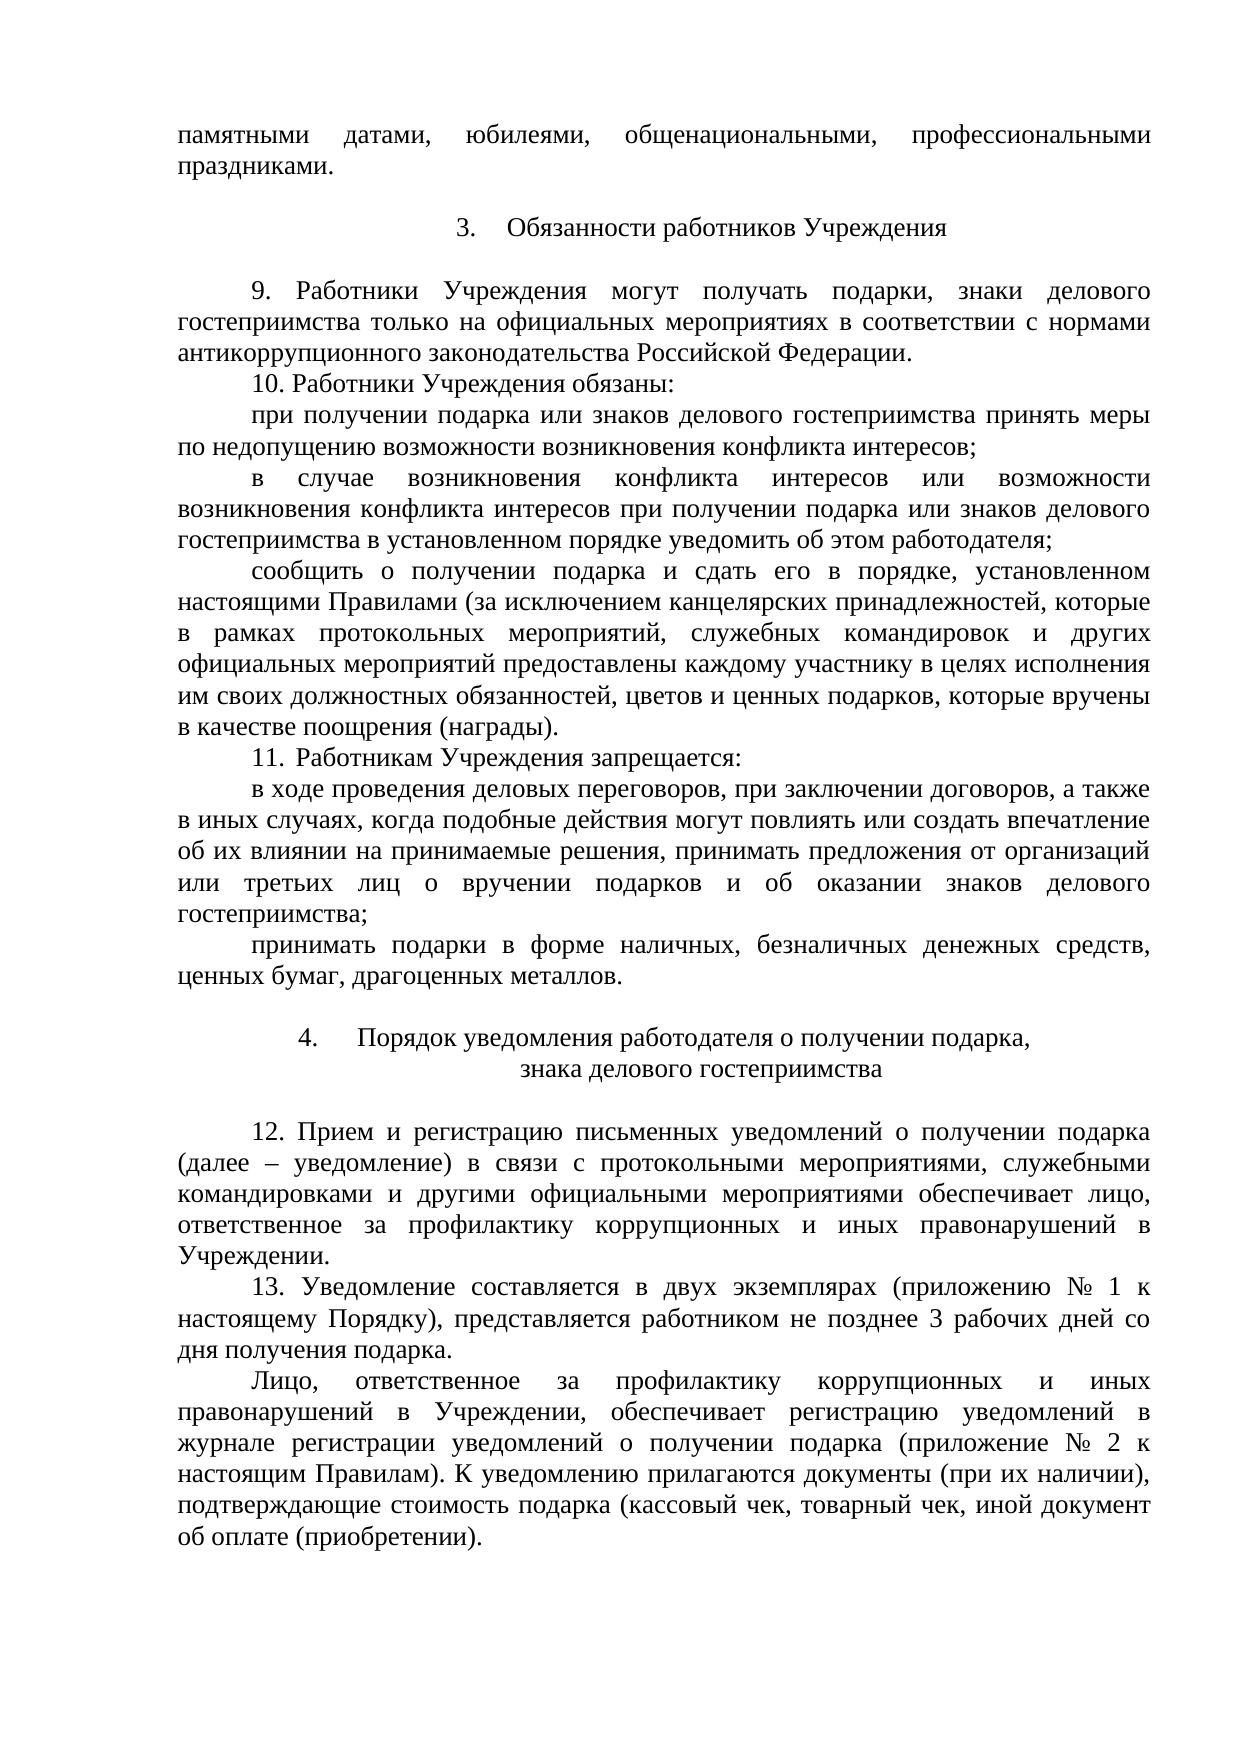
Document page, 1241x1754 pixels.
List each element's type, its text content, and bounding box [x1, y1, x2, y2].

text принимать подарки в форме наличных, безналичных денежных средств, ценных бумаг, драгоценных металлов. [177, 928, 1152, 990]
list Порядок уведомления работодателя о получении подарка, [177, 1021, 1152, 1052]
text Лицо, ответственное за профилактику коррупционных и иных правонарушений в Учреждении, обеспечивает регистрацию уведомлений в журнале регистрации уведомлений о получении подарка (приложение № 2 к настоящим Правилам). К уведомлению прилагаются документы (при их наличии), подтверждающие стоимость подарка (кассовый чек, товарный чек, иной документ об оплате (приобретении). [177, 1364, 1152, 1551]
text сообщить о получении подарка и сдать его в порядке, установленном настоящими Правилами (за исключением канцелярских принадлежностей, которые в рамках протокольных мероприятий, служебных командировок и других официальных мероприятий предоставлены каждому участнику в целях исполнения им своих должностных обязанностей, цветов и ценных подарков, которые вручены в качестве поощрения (награды). [177, 554, 1152, 741]
list Работникам Учреждения запрещается: [177, 741, 1152, 772]
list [177, 118, 1152, 180]
text знака делового гостеприимства [177, 1052, 1152, 1084]
text 10. Работники Учреждения обязаны: [177, 367, 1152, 398]
text 13. Уведомление составляется в двух экземплярах (приложению № 1 к настоящему Порядку), представляется работником не позднее 3 рабочих дней со дня получения подарка. [177, 1271, 1152, 1364]
text 9. Работники Учреждения могут получать подарки, знаки делового гостеприимства только на официальных мероприятиях в соответствии с нормами антикоррупционного законодательства Российской Федерации. [177, 274, 1152, 367]
text в случае возникновения конфликта интересов или возможности возникновения конфликта интересов при получении подарка или знаков делового гостеприимства в установленном порядке уведомить об этом работодателя; [177, 461, 1152, 554]
text 12. Прием и регистрацию письменных уведомлений о получении подарка (далее – уведомление) в связи с протокольными мероприятиями, служебными командировками и другими официальными мероприятиями обеспечивает лицо, ответственное за профилактику коррупционных и иных правонарушений в Учреждении. [177, 1115, 1152, 1271]
text при получении подарка или знаков делового гостеприимства принять меры по недопущению возможности возникновения конфликта интересов; [177, 398, 1152, 461]
text в ходе проведения деловых переговоров, при заключении договоров, а также в иных случаях, когда подобные действия могут повлиять или создать впечатление об их влиянии на принимаемые решения, принимать предложения от организаций или третьих лиц о вручении подарков и об оказании знаков делового гостеприимства; [177, 772, 1152, 928]
list Обязанности работников Учреждения [177, 212, 1152, 243]
